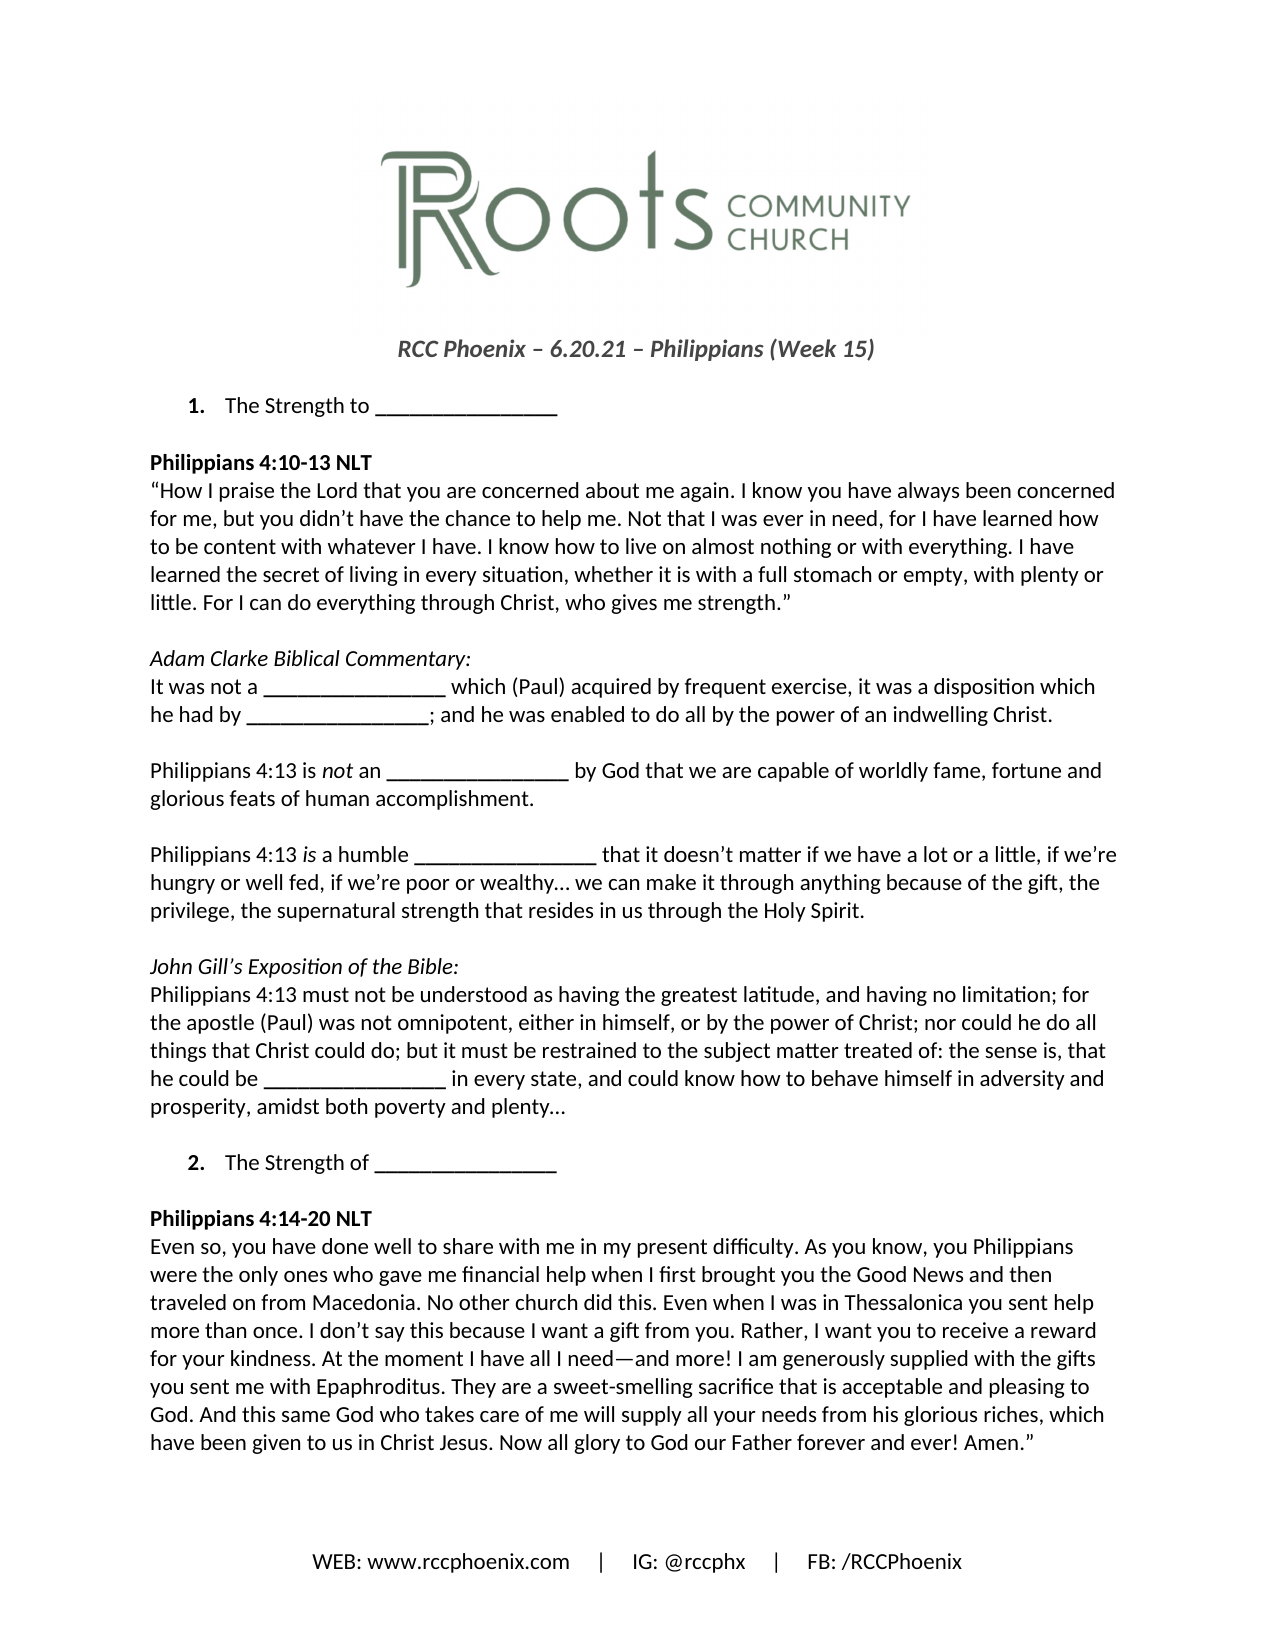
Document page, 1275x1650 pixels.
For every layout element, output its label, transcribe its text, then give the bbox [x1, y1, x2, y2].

text It was not a ________________ which (Paul) acquired by frequent exercise, it was a disposition which he had by ________________; and he was enabled to do all by the power of an indwelling Christ. [150, 672, 1125, 728]
text Philippians 4:13 must not be understood as having the greatest latitude, and having no limitation; for the apostle (Paul) was not omnipotent, either in himself, or by the power of Christ; nor could he do all things that Christ could do; but it must be restrained to the subject matter treated of: the sense is, that he could be ________________ in every state, and could know how to behave himself in adversity and prosperity, amidst both poverty and plenty… [150, 980, 1125, 1120]
text Even so, you have done well to share with me in my present difficulty. As you know, you Philippians were the only ones who gave me financial help when I first brought you the Good News and then traveled on from Macedonia. No other church did this. Even when I was in Thessalonica you sent help more than once. I don’t say this because I want a gift from you. Rather, I want you to receive a reward for your kindness. At the moment I have all I need—and more! I am generously supplied with the gifts you sent me with Epaphroditus. They are a sweet-smelling sacrifice that is acceptable and pleasing to God. And this same God who takes care of me will supply all your needs from his glorious riches, which have been given to us in Christ Jesus. Now all glory to God our Father forever and ever! Amen.” [150, 1232, 1125, 1456]
text John Gill’s Exposition of the Bible: [150, 952, 1125, 980]
list The Strength to ________________ [187, 392, 1125, 420]
text Philippians 4:10-13 NLT [150, 448, 1125, 476]
text RCC Phoenix – 6.20.21 – Philippians (Week 15) [150, 333, 1125, 364]
text “How I praise the Lord that you are concerned about me again. I know you have always been concerned for me, but you didn’t have the chance to help me. Not that I was ever in need, for I have learned how to be content with whatever I have. I know how to live on almost nothing or with everything. I have learned the secret of living in every situation, whether it is with a full stomach or empty, with plenty or little. For I can do everything through Christ, who gives me strength.” [150, 476, 1125, 616]
text Philippians 4:13 is not an ________________ by God that we are capable of worldly fame, fortune and glorious feats of human accomplishment. [150, 756, 1125, 812]
list The Strength of ________________ [187, 1148, 1125, 1176]
text Philippians 4:13 is a humble ________________ that it doesn’t matter if we have a lot or a little, if we’re hungry or well fed, if we’re poor or wealthy… we can make it through anything because of the gift, the privilege, the supernatural strength that resides in us through the Holy Spirit. [150, 840, 1125, 924]
text Philippians 4:14-20 NLT [150, 1204, 1125, 1232]
text Adam Clarke Biblical Commentary: [150, 644, 1125, 672]
picture [348, 94, 932, 333]
